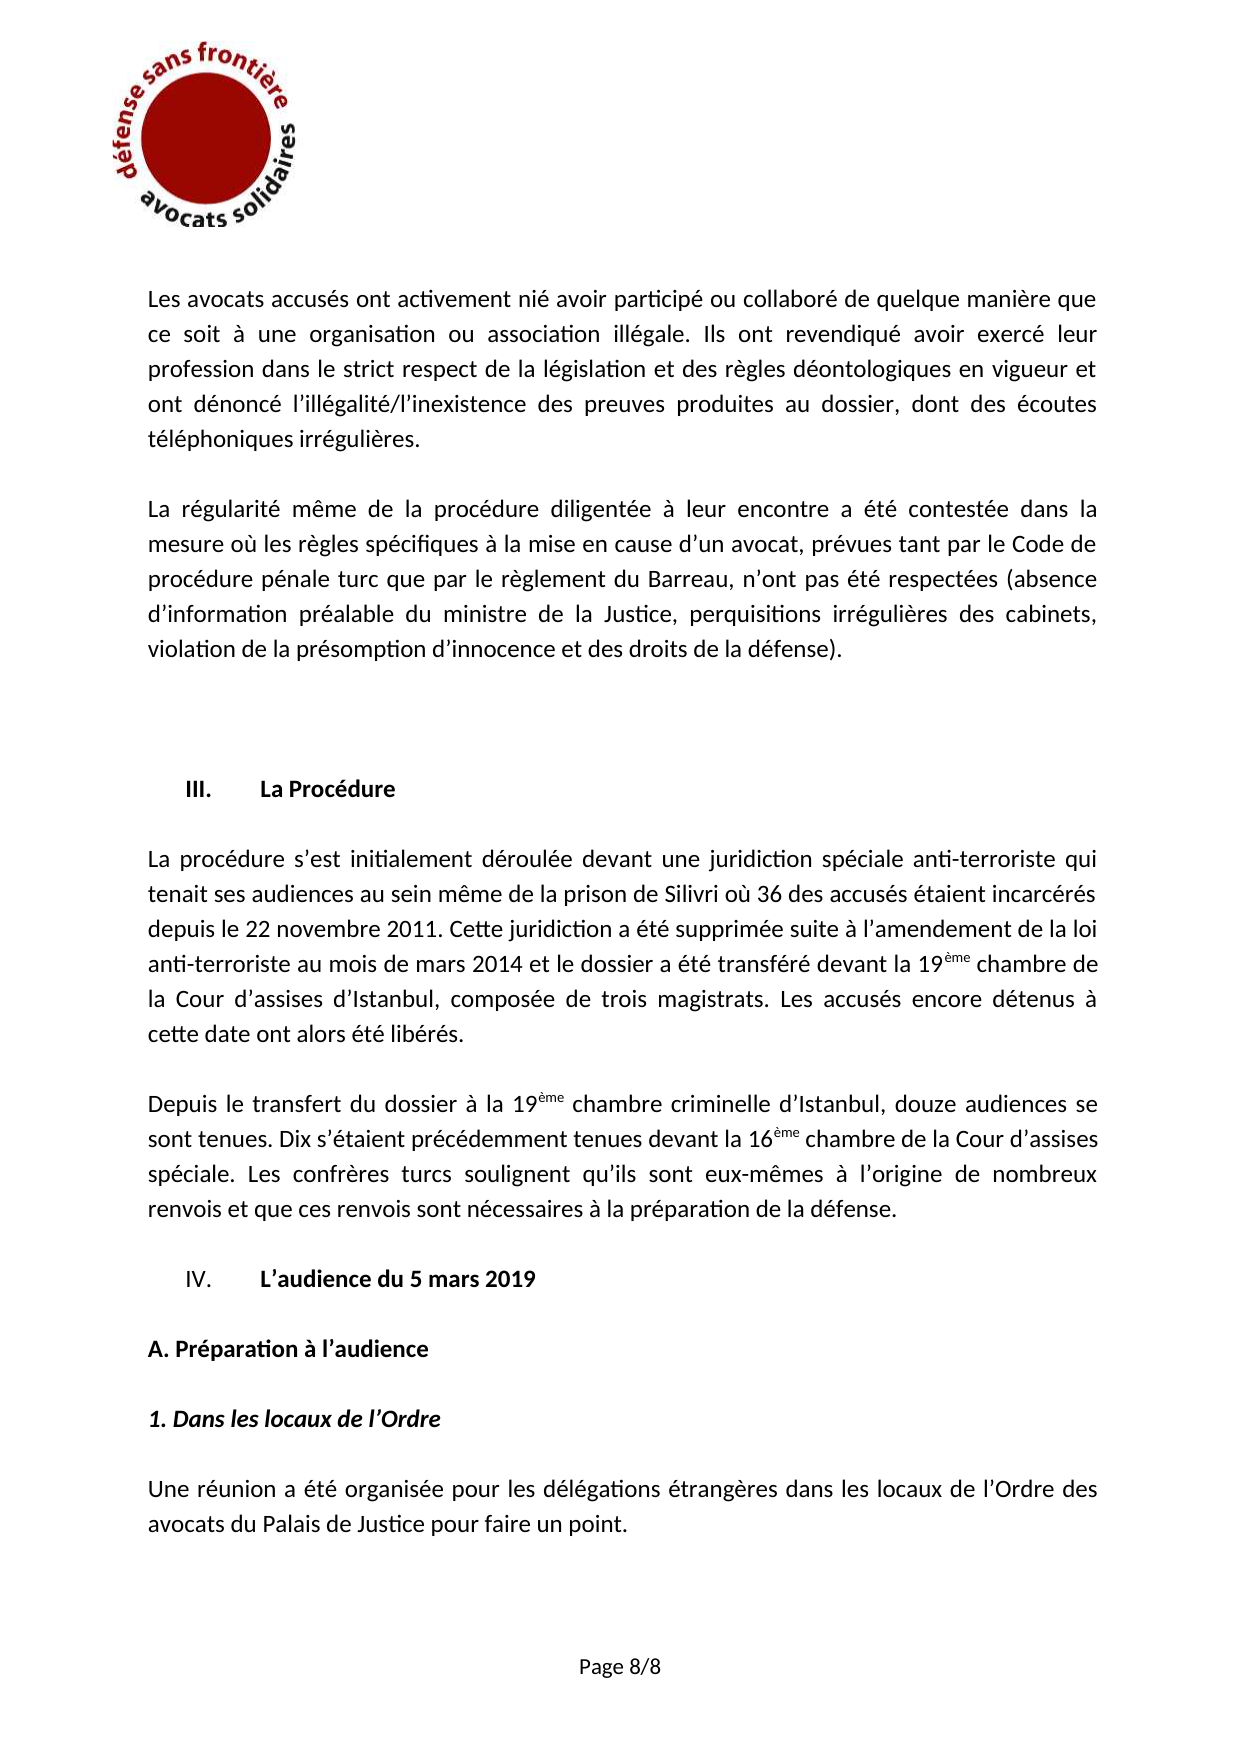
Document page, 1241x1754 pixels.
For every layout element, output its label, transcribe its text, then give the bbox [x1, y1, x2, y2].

subtitle A. Préparation à l’audience [148, 1333, 1098, 1364]
text Depuis le transfert du dossier à la 19ème chambre criminelle d’Istanbul, douze audiences se sont tenues. Dix s’étaient précédemment tenues devant la 16ème chambre de la Cour d’assises spéciale. Les confrères turcs soulignent qu’ils sont eux-mêmes à l’origine de nombreux renvois et que ces renvois sont nécessaires à la préparation de la défense. [148, 1088, 1098, 1224]
text La régularité même de la procédure diligentée à leur encontre a été contestée dans la mesure où les règles spécifiques à la mise en cause d’un avocat, prévues tant par le Code de procédure pénale turc que par le règlement du Barreau, n’ont pas été respectées (absence d’information préalable du ministre de la Justice, perquisitions irrégulières des cabinets, violation de la présomption d’innocence et des droits de la défense). [148, 493, 1098, 664]
list L’audience du 5 mars 2019 [185, 1263, 1098, 1294]
text Les avocats accusés ont activement nié avoir participé ou collaboré de quelque manière que ce soit à une organisation ou association illégale. Ils ont revendiqué avoir exercé leur profession dans le strict respect de la législation et des règles déontologiques en vigueur et ont dénoncé l’illégalité/l’inexistence des preuves produites au dossier, dont des écoutes téléphoniques irrégulières. [148, 283, 1098, 454]
text Une réunion a été organisée pour les délégations étrangères dans les locaux de l’Ordre des avocats du Palais de Justice pour faire un point. [148, 1473, 1098, 1539]
list La Procédure [185, 773, 1098, 804]
subtitle 1. Dans les locaux de l’Ordre [148, 1403, 1098, 1434]
text La procédure s’est initialement déroulée devant une juridiction spéciale anti-terroriste qui tenait ses audiences au sein même de la prison de Silivri où 36 des accusés étaient incarcérés depuis le 22 novembre 2011. Cette juridiction a été supprimée suite à l’amendement de la loi anti-terroriste au mois de mars 2014 et le dossier a été transféré devant la 19ème chambre de la Cour d’assises d’Istanbul, composée de trois magistrats. Les accusés encore détenus à cette date ont alors été libérés. [148, 843, 1098, 1049]
picture [111, 41, 333, 225]
